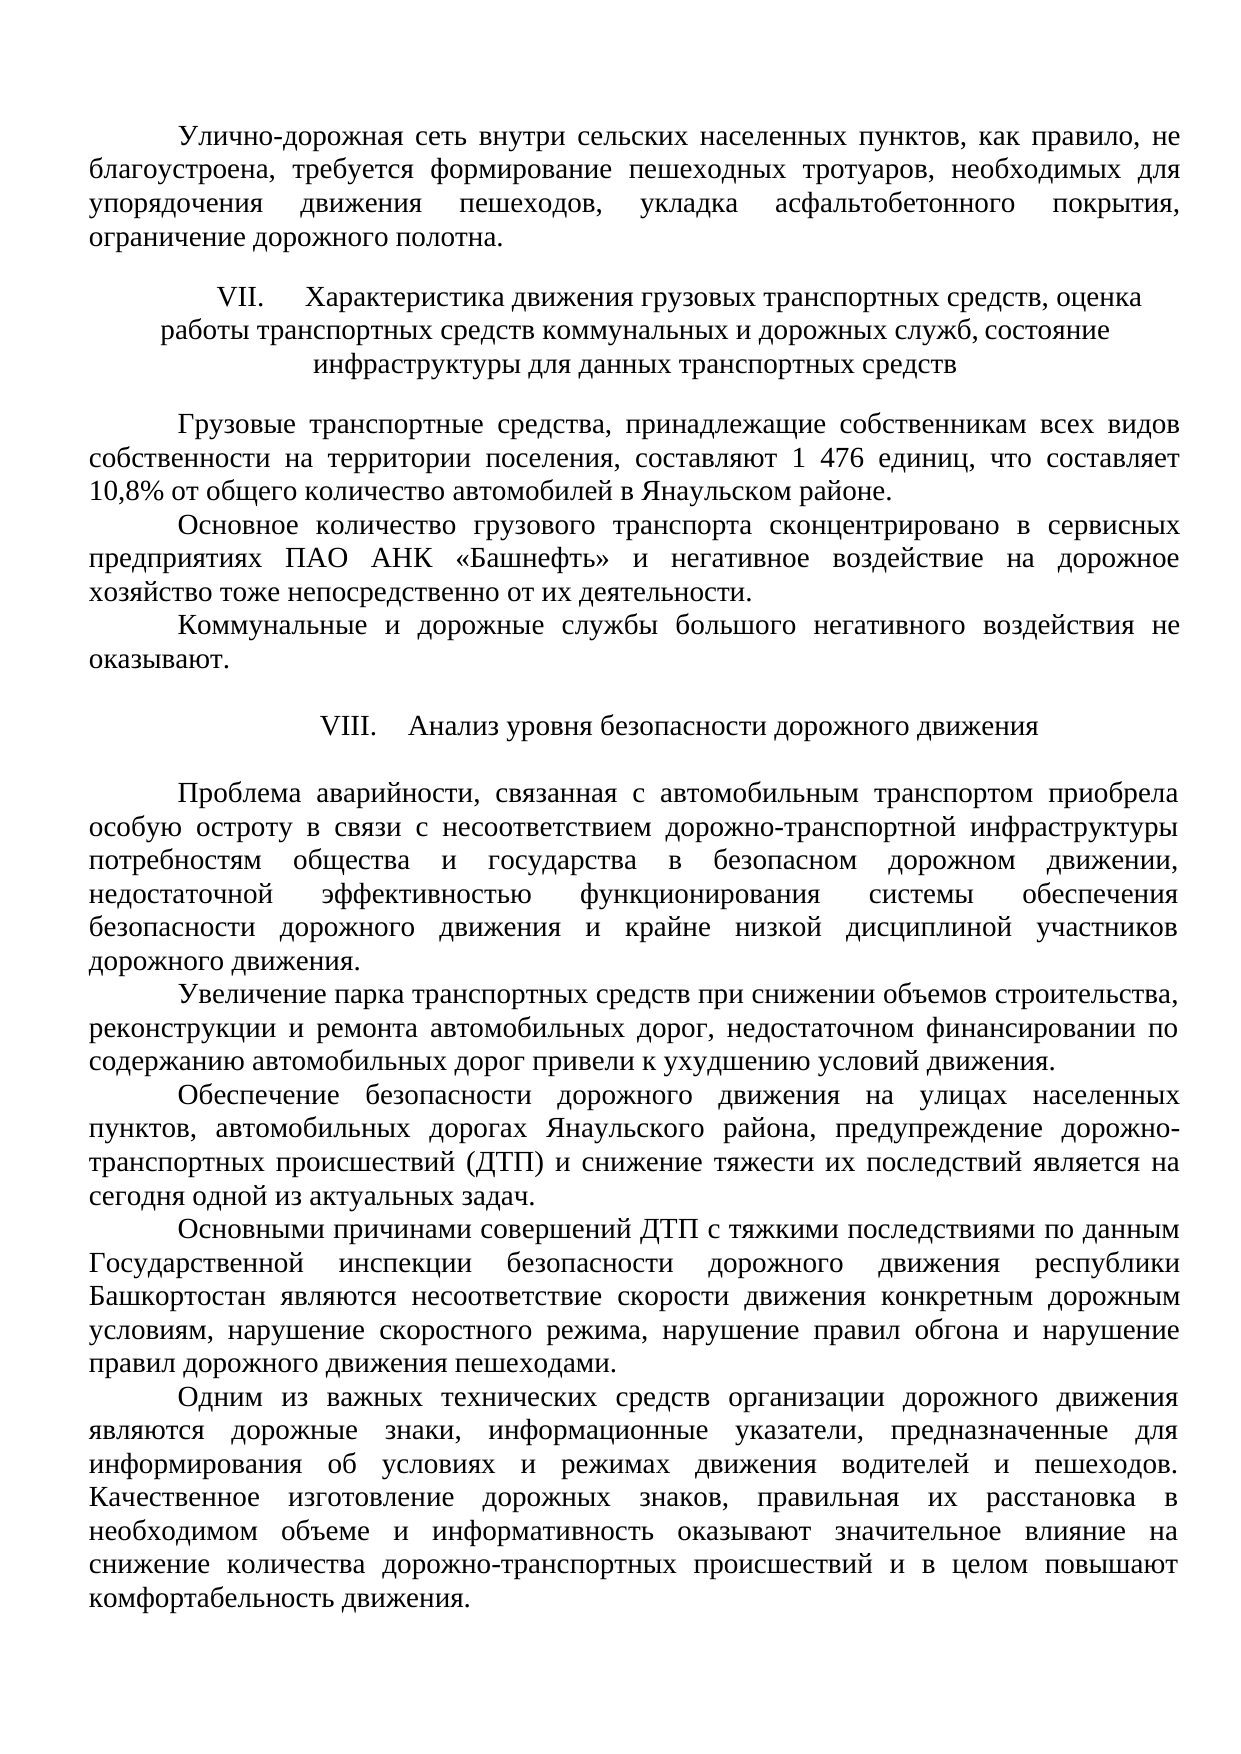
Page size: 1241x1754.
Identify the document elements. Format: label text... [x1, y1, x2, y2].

text Улично-дорожная сеть внутри сельских населенных пунктов, как правило, не благоустроена, требуется формирование пешеходных тротуаров, необходимых для упорядочения движения пешеходов, укладка асфальтобетонного покрытия, ограничение дорожного полотна. [89, 118, 1181, 252]
text Обеспечение безопасности дорожного движения на улицах населенных пунктов, автомобильных дорогах Янаульского района, предупреждение дорожно-транспортных происшествий (ДТП) и снижение тяжести их последствий является на сегодня одной из актуальных задач. [89, 1077, 1181, 1211]
list Характеристика движения грузовых транспортных средств, оценка работы транспортных средств коммунальных и дорожных служб, состояние инфраструктуры для данных транспортных средств [89, 279, 1181, 379]
text Одним из важных технических средств организации дорожного движения являются дорожные знаки, информационные указатели, предназначенные для информирования об условиях и режимах движения водителей и пешеходов. Качественное изготовление дорожных знаков, правильная их расстановка в необходимом объеме и информативность оказывают значительное влияние на снижение количества дорожно-транспортных происшествий и в целом повышают комфортабельность движения. [89, 1379, 1179, 1614]
text Проблема аварийности, связанная с автомобильным транспортом приобрела особую остроту в связи с несоответствием дорожно-транспортной инфраструктуры потребностям общества и государства в безопасном дорожном движении, недостаточной эффективностью функционирования системы обеспечения безопасности дорожного движения и крайне низкой дисциплиной участников дорожного движения. [89, 775, 1179, 976]
text Коммунальные и дорожные службы большого негативного воздействия не оказывают. [89, 607, 1181, 674]
text Основное количество грузового транспорта сконцентрировано в сервисных предприятиях ПАО АНК «Башнефть» и негативное воздействие на дорожное хозяйство тоже непосредственно от их деятельности. [89, 507, 1181, 607]
text Увеличение парка транспортных средств при снижении объемов строительства, реконструкции и ремонта автомобильных дорог, недостаточном финансировании по содержанию автомобильных дорог привели к ухудшению условий движения. [89, 976, 1179, 1077]
text Грузовые транспортные средства, принадлежащие собственникам всех видов собственности на территории поселения, составляют 1 476 единиц, что составляет 10,8% от общего количество автомобилей в Янаульском районе. [89, 406, 1181, 507]
text Основными причинами совершений ДТП с тяжкими последствиями по данным Государственной инспекции безопасности дорожного движения республики Башкортостан являются несоответствие скорости движения конкретным дорожным условиям, нарушение скоростного режима, нарушение правил обгона и нарушение правил дорожного движения пешеходами. [89, 1211, 1181, 1379]
list Анализ уровня безопасности дорожного движения [89, 708, 1181, 742]
